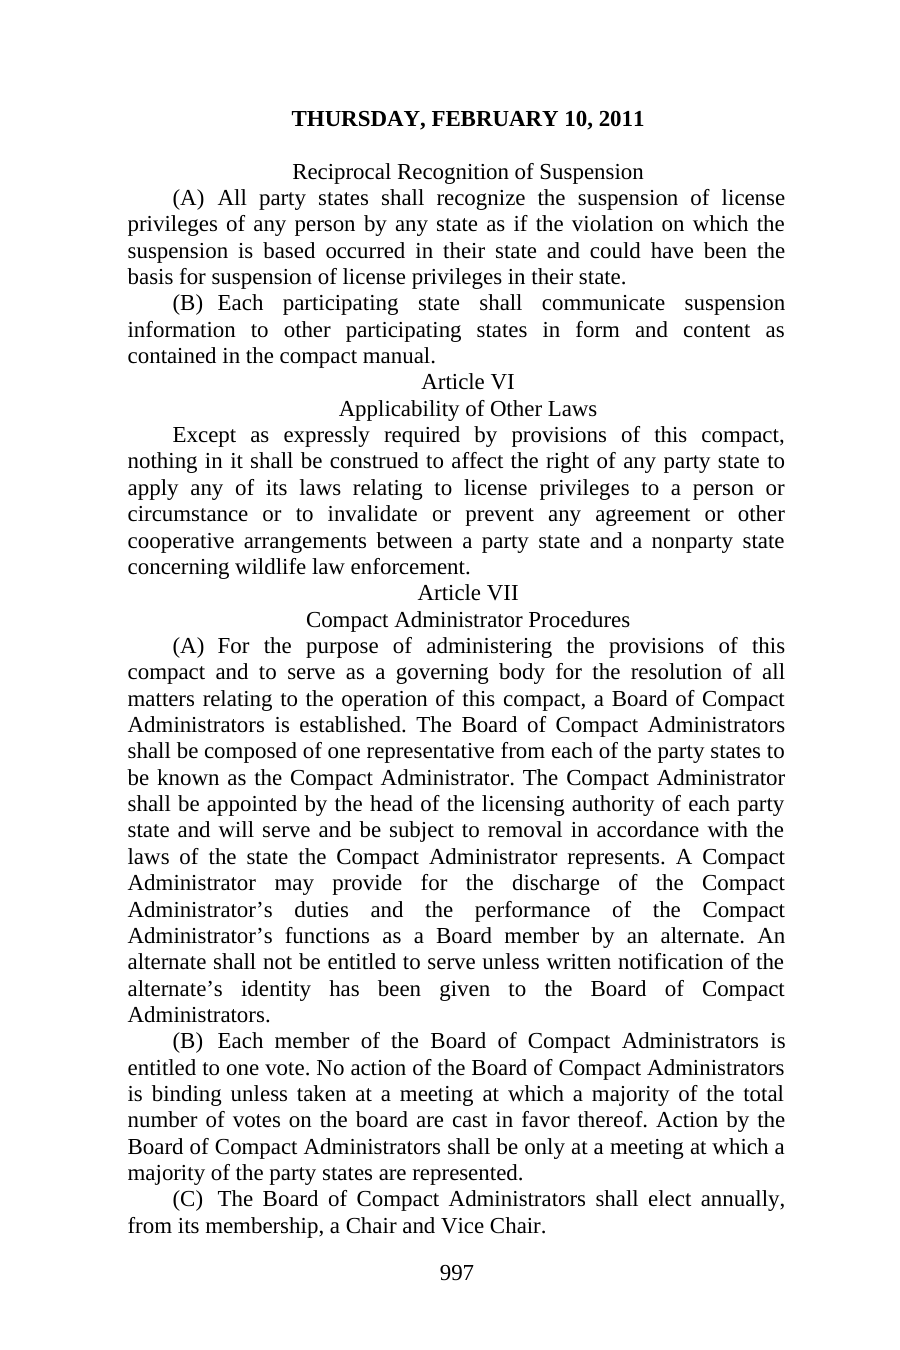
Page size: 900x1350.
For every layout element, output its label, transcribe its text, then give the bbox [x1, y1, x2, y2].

text (B) Each member of the Board of Compact Administrators is entitled to one vote. No action of the Board of Compact Administrators is binding unless taken at a meeting at which a majority of the total number of votes on the board are cast in favor thereof. Action by the Board of Compact Administrators shall be only at a meeting at which a majority of the party states are represented. [127, 1027, 786, 1186]
text (C) The Board of Compact Administrators shall elect annually, from its membership, a Chair and Vice Chair. [127, 1186, 786, 1238]
text (B) Each participating state shall communicate suspension information to other participating states in form and content as contained in the compact manual. [127, 289, 786, 368]
text Except as expressly required by provisions of this compact, nothing in it shall be construed to affect the right of any party state to apply any of its laws relating to license privileges to a person or circumstance or to invalidate or prevent any agreement or other cooperative arrangements between a party state and a nonparty state concerning wildlife law enforcement. [127, 421, 786, 579]
text Reciprocal Recognition of Suspension [127, 158, 786, 184]
text (A) All party states shall recognize the suspension of license privileges of any person by any state as if the violation on which the suspension is based occurred in their state and could have been the basis for suspension of license privileges in their state. [127, 184, 786, 289]
text Applicability of Other Laws [127, 395, 786, 421]
text Article VI [127, 368, 786, 395]
text (A) For the purpose of administering the provisions of this compact and to serve as a governing body for the resolution of all matters relating to the operation of this compact, a Board of Compact Administrators is established. The Board of Compact Administrators shall be composed of one representative from each of the party states to be known as the Compact Administrator. The Compact Administrator shall be appointed by the head of the licensing authority of each party state and will serve and be subject to removal in accordance with the laws of the state the Compact Administrator represents. A Compact Administrator may provide for the discharge of the Compact Administrator’s duties and the performance of the Compact Administrator’s functions as a Board member by an alternate. An alternate shall not be entitled to serve unless written notification of the alternate’s identity has been given to the Board of Compact Administrators. [127, 632, 786, 1027]
text Compact Administrator Procedures [127, 606, 786, 632]
text Article VII [127, 579, 786, 606]
